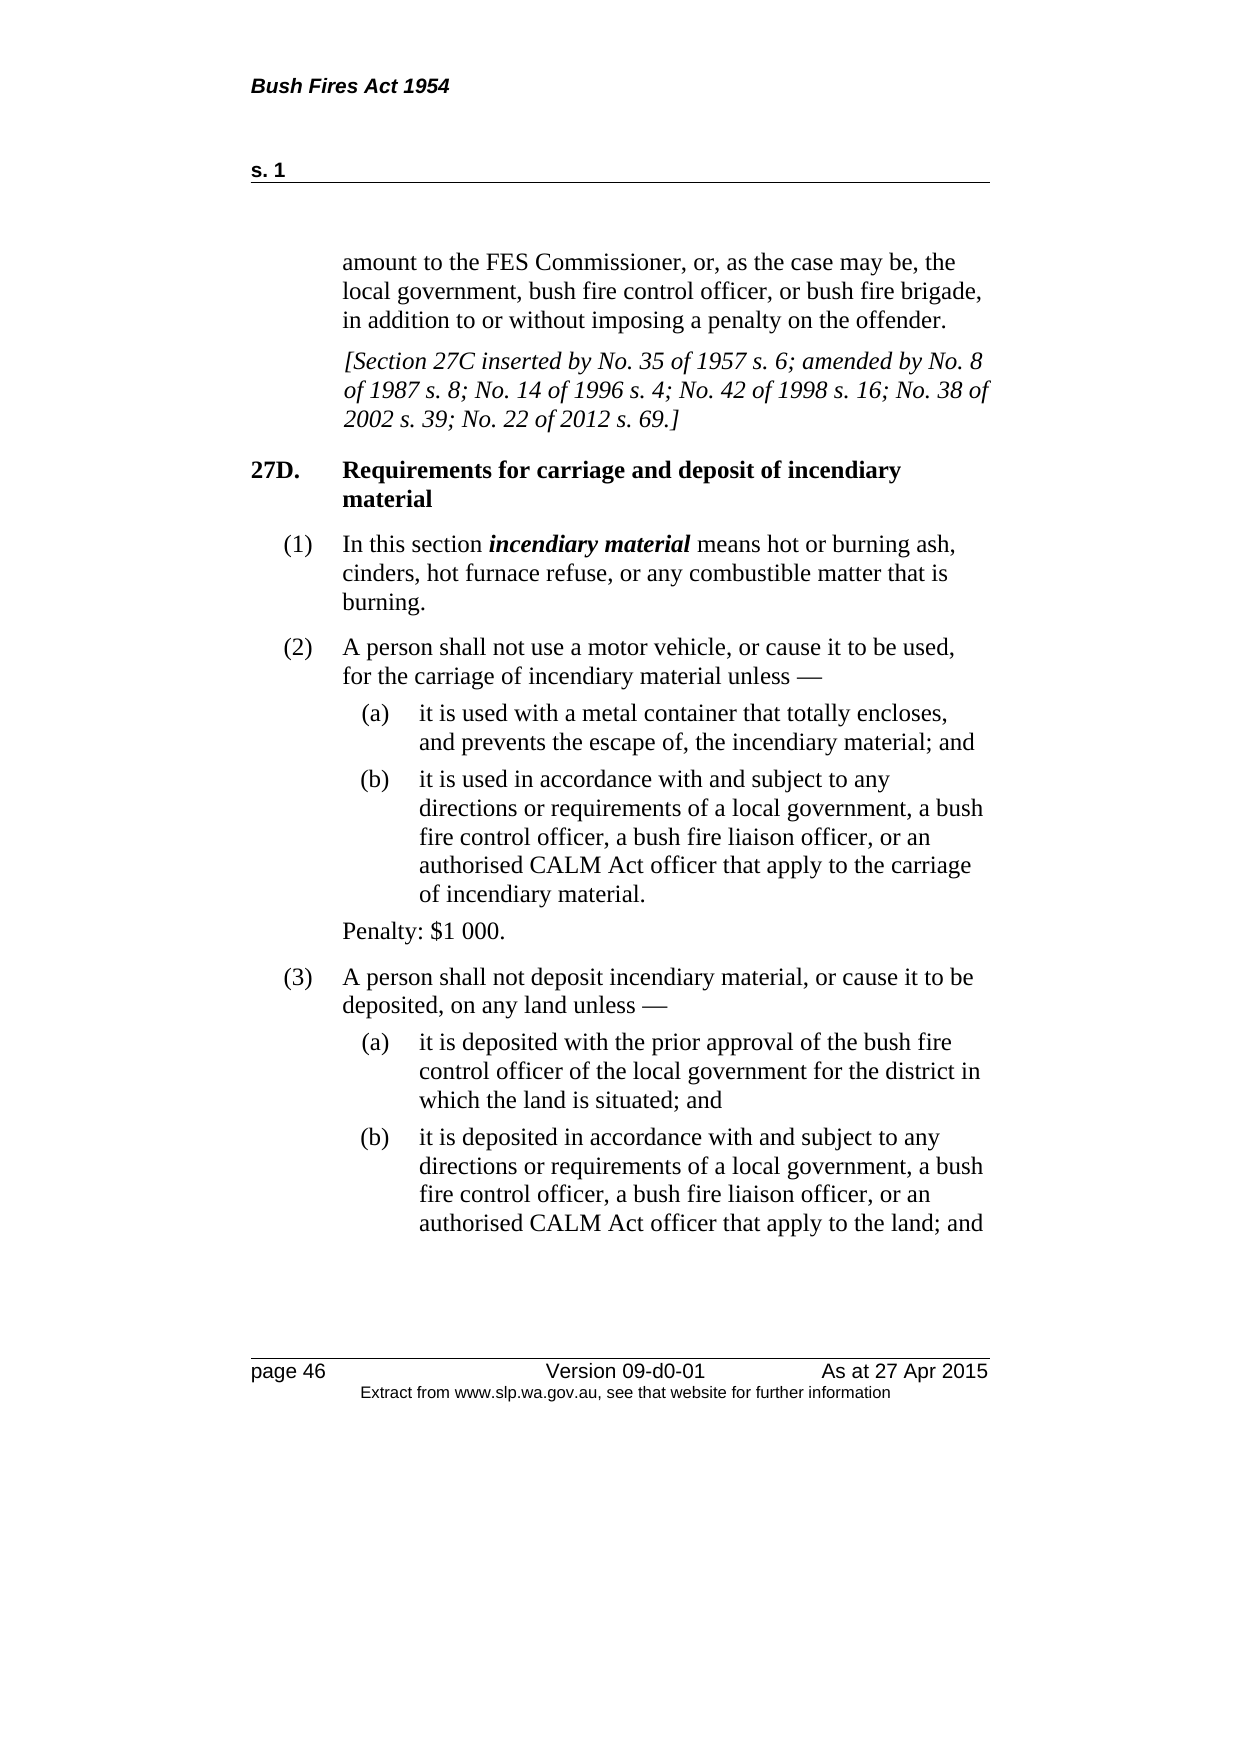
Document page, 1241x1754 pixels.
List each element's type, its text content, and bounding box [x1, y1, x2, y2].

text (a) it is used with a metal container that totally encloses, and prevents the escape of, the incendiary material; and [251, 698, 990, 756]
text (3) A person shall not deposit incendiary material, or cause it to be deposited, on any land unless — [251, 962, 990, 1019]
text (2) A person shall not use a motor vehicle, or cause it to be used, for the carriage of incendiary material unless — [251, 632, 990, 690]
text Penalty: $1 000. [251, 916, 990, 945]
subtitle 27D. Requirements for carriage and deposit of incendiary material [251, 455, 990, 513]
text (b) it is used in accordance with and subject to any directions or requirements of a local government, a bush fire control officer, a bush fire liaison officer, or an authorised CALM Act officer that apply to the carriage of incendiary material. [251, 764, 990, 908]
text (b) it is deposited in accordance with and subject to any directions or requirements of a local government, a bush fire control officer, a bush fire liaison officer, or an authorised CALM Act officer that apply to the land; and [251, 1122, 990, 1237]
text (1) In this section incendiary material means hot or burning ash, cinders, hot furnace refuse, or any combustible matter that is burning. [251, 529, 990, 616]
text [Section 27C inserted by No. 35 of 1957 s. 6; amended by No. 8 of 1987 s. 8; No. 14 of 1996 s. 4; No. 42 of 1998 s. 16; No. 38 of 2002 s. 39; No. 22 of 2012 s. 69.] [251, 346, 990, 432]
text (a) it is deposited with the prior approval of the bush fire control officer of the local government for the district in which the land is situated; and [251, 1027, 990, 1114]
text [251, 247, 990, 334]
